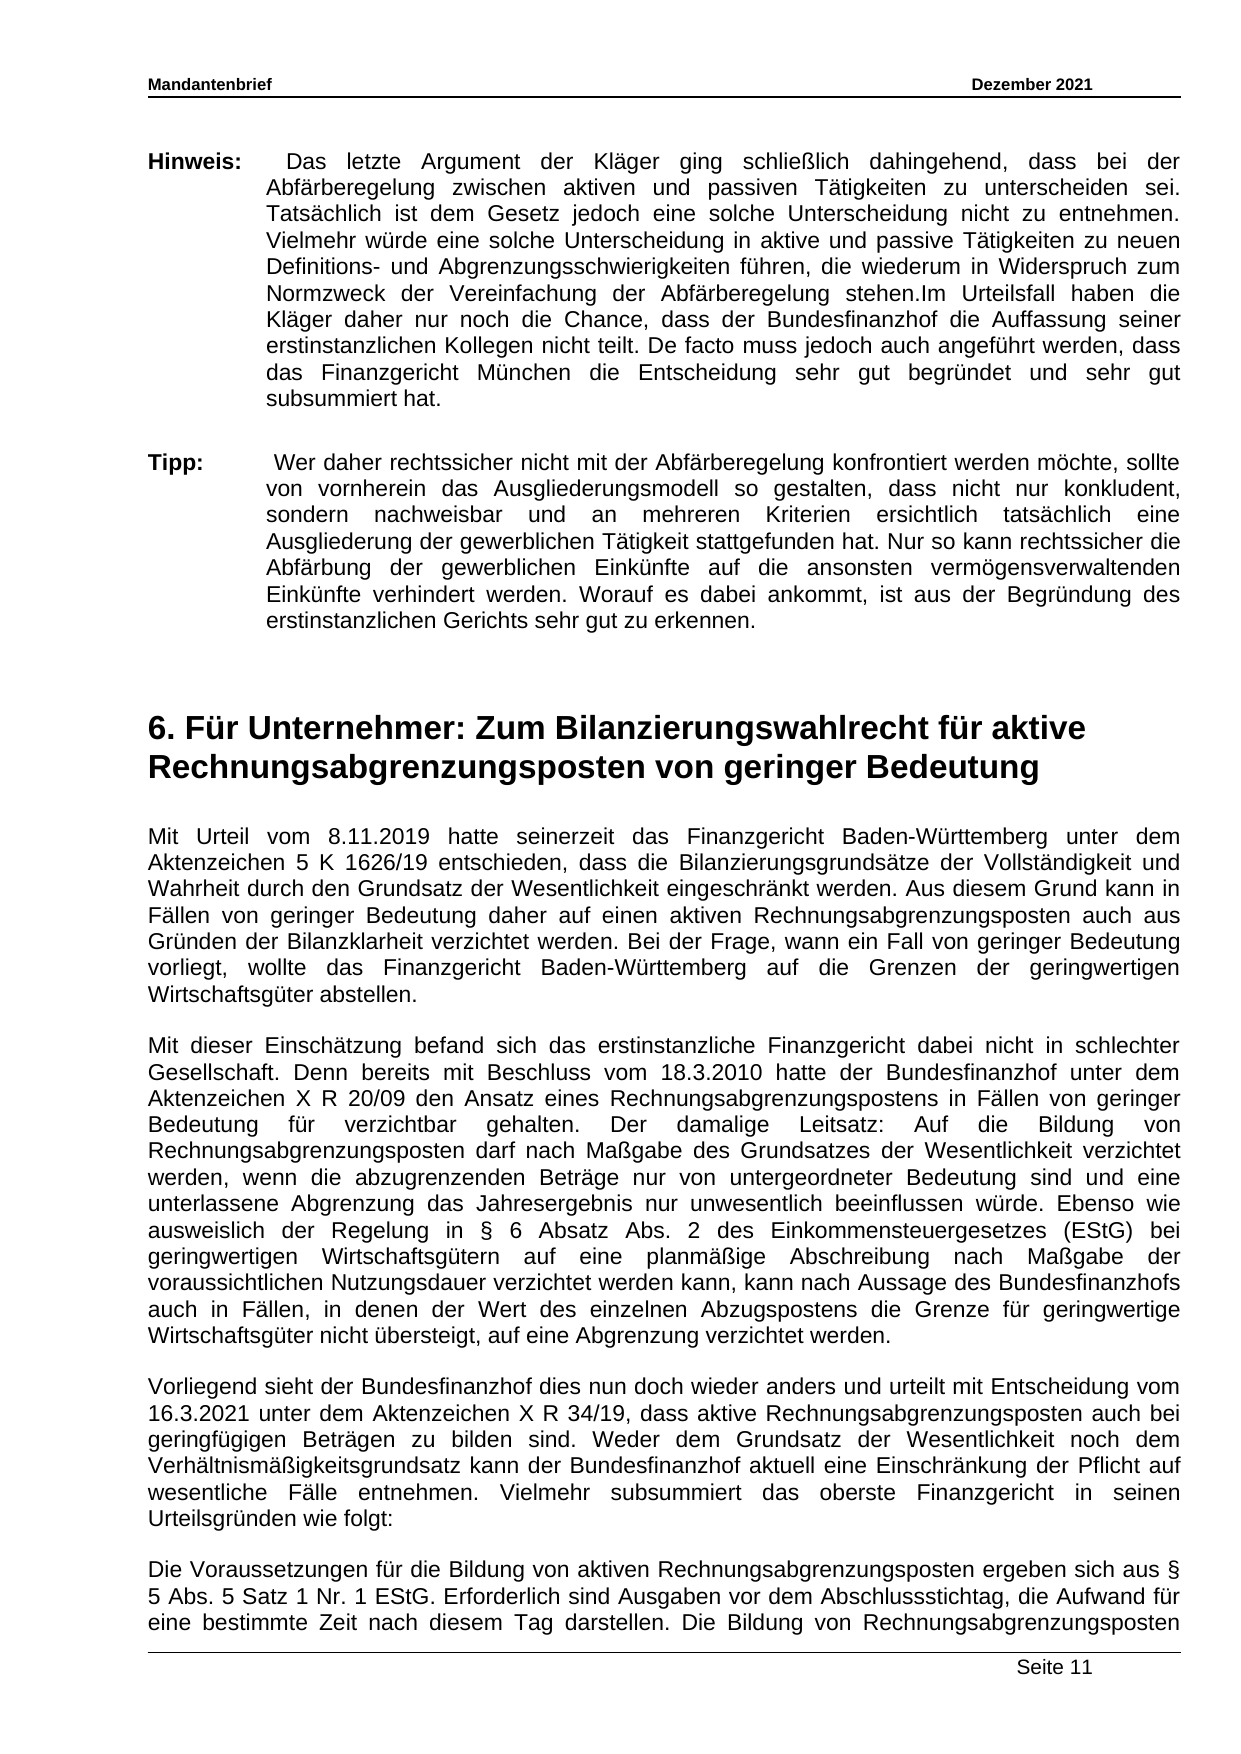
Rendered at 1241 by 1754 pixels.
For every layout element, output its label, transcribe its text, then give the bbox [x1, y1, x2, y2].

text Mit dieser Einschätzung befand sich das erstinstanzliche Finanzgericht dabei nicht in schlechter Gesellschaft. Denn bereits mit Beschluss vom 18.3.2010 hatte der Bundesfinanzhof unter dem Aktenzeichen X R 20/09 den Ansatz eines Rechnungsabgrenzungspostens in Fällen von geringer Bedeutung für verzichtbar gehalten. Der damalige Leitsatz: Auf die Bildung von Rechnungsabgrenzungsposten darf nach Maßgabe des Grundsatzes der Wesentlichkeit verzichtet werden, wenn die abzugrenzenden Beträge nur von untergeordneter Bedeutung sind und eine unterlassene Abgrenzung das Jahresergebnis nur unwesentlich beeinflussen würde. Ebenso wie ausweislich der Regelung in § 6 Absatz Abs. 2 des Einkommensteuergesetzes (EStG) bei geringwertigen Wirtschaftsgütern auf eine planmäßige Abschreibung nach Maßgabe der voraussichtlichen Nutzungsdauer verzichtet werden kann, kann nach Aussage des Bundesfinanzhofs auch in Fällen, in denen der Wert des einzelnen Abzugspostens die Grenze für geringwertige Wirtschaftsgüter nicht übersteigt, auf eine Abgrenzung verzichtet werden. [148, 1032, 1181, 1348]
subtitle 6. Für Unternehmer: Zum Bilanzierungswahlrecht für aktive Rechnungsabgrenzungsposten von geringer Bedeutung [148, 708, 1181, 785]
text Mit Urteil vom 8.11.2019 hatte seinerzeit das Finanzgericht Baden-Württemberg unter dem Aktenzeichen 5 K 1626/19 entschieden, dass die Bilanzierungsgrundsätze der Vollständigkeit und Wahrheit durch den Grundsatz der Wesentlichkeit eingeschränkt werden. Aus diesem Grund kann in Fällen von geringer Bedeutung daher auf einen aktiven Rechnungsabgrenzungsposten auch aus Gründen der Bilanzklarheit verzichtet werden. Bei der Frage, wann ein Fall von geringer Bedeutung vorliegt, wollte das Finanzgericht Baden-Württemberg auf die Grenzen der geringwertigen Wirtschaftsgüter abstellen. [148, 823, 1181, 1007]
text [148, 1556, 1181, 1636]
text Hinweis: Das letzte Argument der Kläger ging schließlich dahingehend, dass bei der Abfärberegelung zwischen aktiven und passiven Tätigkeiten zu unterscheiden sei. Tatsächlich ist dem Gesetz jedoch eine solche Unterscheidung nicht zu entnehmen. Vielmehr würde eine solche Unterscheidung in aktive und passive Tätigkeiten zu neuen Definitions- und Abgrenzungsschwierigkeiten führen, die wiederum in Widerspruch zum Normzweck der Vereinfachung der Abfärberegelung stehen. [148, 148, 1181, 411]
text Vorliegend sieht der Bundesfinanzhof dies nun doch wieder anders und urteilt mit Entscheidung vom 16.3.2021 unter dem Aktenzeichen X R 34/19, dass aktive Rechnungsabgrenzungsposten auch bei geringfügigen Beträgen zu bilden sind. Weder dem Grundsatz der Wesentlichkeit noch dem Verhältnismäßigkeitsgrundsatz kann der Bundesfinanzhof aktuell eine Einschränkung der Pflicht auf wesentliche Fälle entnehmen. Vielmehr subsummiert das oberste Finanzgericht in seinen Urteilsgründen wie folgt: [148, 1373, 1181, 1531]
text Tipp: Wer daher rechtssicher nicht mit der Abfärberegelung konfrontiert werden möchte, sollte von vornherein das Ausgliederungsmodell so gestalten, dass nicht nur konkludent, sondern nachweisbar und an mehreren Kriterien ersichtlich tatsächlich eine Ausgliederung der gewerblichen Tätigkeit stattgefunden hat. Nur so kann rechtssicher die Abfärbung der gewerblichen Einkünfte auf die ansonsten vermögensverwaltenden Einkünfte verhindert werden. Worauf es dabei ankommt, ist aus der Begründung des erstinstanzlichen Gerichts sehr gut zu erkennen. [148, 449, 1181, 633]
